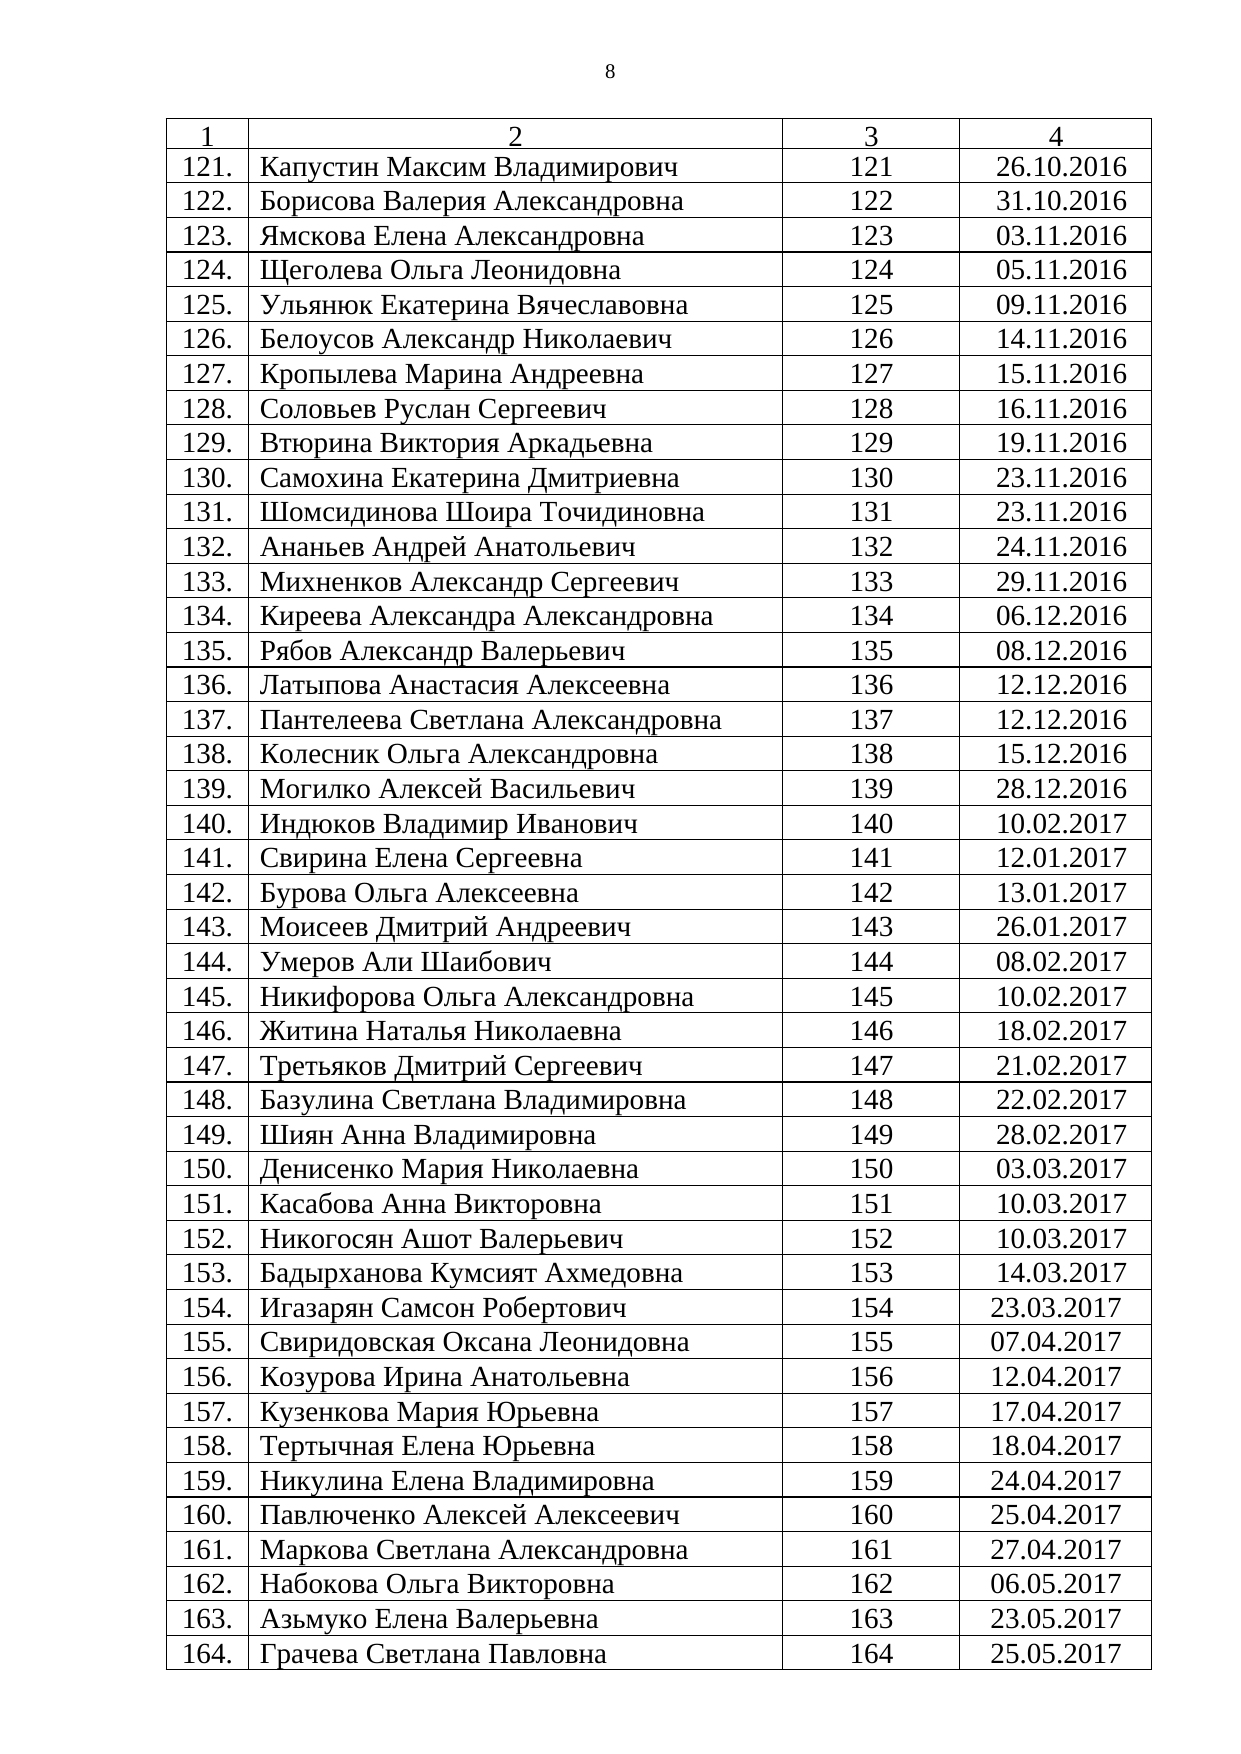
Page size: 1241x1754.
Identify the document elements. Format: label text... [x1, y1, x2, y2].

table_cell 150. [167, 1152, 248, 1185]
table_cell 160 [783, 1498, 959, 1531]
table_cell 23.03.2017 [960, 1290, 1151, 1323]
table_cell 27.04.2017 [960, 1532, 1151, 1566]
table_cell 125 [783, 287, 959, 321]
table_cell Никифорова Ольга Александровна [249, 979, 782, 1012]
table_cell 146. [167, 1013, 248, 1047]
table_cell 159. [167, 1463, 248, 1496]
table_cell 121. [167, 149, 248, 182]
table_cell 134. [167, 598, 248, 632]
table_cell 23.11.2016 [960, 495, 1151, 528]
table_cell 127. [167, 356, 248, 390]
table_cell 21.02.2017 [960, 1048, 1151, 1081]
table_cell 123 [783, 218, 959, 251]
table_cell Рябов Александр Валерьевич [249, 633, 782, 666]
table_cell 135. [167, 633, 248, 666]
table_cell 06.05.2017 [960, 1567, 1151, 1600]
table_cell 142. [167, 875, 248, 908]
table_cell 155. [167, 1325, 248, 1358]
table_cell 148. [167, 1083, 248, 1116]
table_cell 161 [783, 1532, 959, 1566]
table_cell Свиридовская Оксана Леонидовна [249, 1325, 782, 1358]
table_cell Индюков Владимир Иванович [249, 806, 782, 839]
table_cell 14.11.2016 [960, 322, 1151, 355]
table_cell Грачева Светлана Павловна [249, 1636, 782, 1669]
table_cell Щеголева Ольга Леонидовна [249, 253, 782, 286]
table_cell Пантелеева Светлана Александровна [249, 702, 782, 736]
table_cell 152 [783, 1221, 959, 1254]
table_cell Никулина Елена Владимировна [249, 1463, 782, 1496]
table_cell 121 [783, 149, 959, 182]
table_cell Житина Наталья Николаевна [249, 1013, 782, 1047]
table_cell 156 [783, 1359, 959, 1393]
table_cell 19.11.2016 [960, 425, 1151, 459]
table_cell 26.10.2016 [960, 149, 1151, 182]
table_cell 157. [167, 1394, 248, 1427]
table_cell 162 [783, 1567, 959, 1600]
table_cell 129 [783, 425, 959, 459]
table_cell 145. [167, 979, 248, 1012]
table_cell 126 [783, 322, 959, 355]
table_cell 152. [167, 1221, 248, 1254]
table_cell 124 [783, 253, 959, 286]
table_cell 147. [167, 1048, 248, 1081]
table_cell 143. [167, 910, 248, 943]
table_cell 136. [167, 668, 248, 701]
table_cell Свирина Елена Сергеевна [249, 840, 782, 874]
table_cell Бурова Ольга Алексеевна [249, 875, 782, 908]
table_cell 12.12.2016 [960, 668, 1151, 701]
table_cell 134 [783, 598, 959, 632]
table_cell 06.12.2016 [960, 598, 1151, 632]
table_cell Моисеев Дмитрий Андреевич [249, 910, 782, 943]
table_cell 14.03.2017 [960, 1255, 1151, 1289]
table_cell Ямскова Елена Александровна [249, 218, 782, 251]
table_cell Соловьев Руслан Сергеевич [249, 391, 782, 424]
table_cell 158. [167, 1428, 248, 1462]
table_cell Базулина Светлана Владимировна [249, 1083, 782, 1116]
table_header 4 [960, 119, 1151, 148]
table_cell 151 [783, 1186, 959, 1220]
table_cell Никогосян Ашот Валерьевич [249, 1221, 782, 1254]
table_cell 07.04.2017 [960, 1325, 1151, 1358]
table_cell Азьмуко Елена Валерьевна [249, 1601, 782, 1635]
table_cell Белоусов Александр Николаевич [249, 322, 782, 355]
table_cell 26.01.2017 [960, 910, 1151, 943]
table_cell Киреева Александра Александровна [249, 598, 782, 632]
table_cell 148 [783, 1083, 959, 1116]
table_cell 139 [783, 771, 959, 805]
table_cell 138. [167, 737, 248, 770]
table_cell Тертычная Елена Юрьевна [249, 1428, 782, 1462]
table_cell 10.03.2017 [960, 1186, 1151, 1220]
table_cell 15.12.2016 [960, 737, 1151, 770]
table_cell Кузенкова Мария Юрьевна [249, 1394, 782, 1427]
table_cell Могилко Алексей Васильевич [249, 771, 782, 805]
table_cell 08.12.2016 [960, 633, 1151, 666]
table_cell Шомсидинова Шоира Точидиновна [249, 495, 782, 528]
table_cell Павлюченко Алексей Алексеевич [249, 1498, 782, 1531]
table_cell Маркова Светлана Александровна [249, 1532, 782, 1566]
table_cell 133 [783, 564, 959, 597]
table_cell 156. [167, 1359, 248, 1393]
table_cell 123. [167, 218, 248, 251]
table_cell 138 [783, 737, 959, 770]
table_cell 141 [783, 840, 959, 874]
table_cell 28.12.2016 [960, 771, 1151, 805]
table_cell 161. [167, 1532, 248, 1566]
table_cell 12.12.2016 [960, 702, 1151, 736]
table_cell 140 [783, 806, 959, 839]
table_cell Ульянюк Екатерина Вячеславовна [249, 287, 782, 321]
table_cell 151. [167, 1186, 248, 1220]
table_cell 137. [167, 702, 248, 736]
table_cell Набокова Ольга Викторовна [249, 1567, 782, 1600]
table_cell 163 [783, 1601, 959, 1635]
table_cell 155 [783, 1325, 959, 1358]
table_cell 162. [167, 1567, 248, 1600]
table_cell 135 [783, 633, 959, 666]
table_cell 137 [783, 702, 959, 736]
table_header 2 [249, 119, 782, 148]
table_cell Касабова Анна Викторовна [249, 1186, 782, 1220]
table_cell 150 [783, 1152, 959, 1185]
table_cell 10.02.2017 [960, 806, 1151, 839]
table_cell Игазарян Самсон Робертович [249, 1290, 782, 1323]
table_cell 10.02.2017 [960, 979, 1151, 1012]
table_cell 05.11.2016 [960, 253, 1151, 286]
table_cell 28.02.2017 [960, 1117, 1151, 1151]
table_cell 25.04.2017 [960, 1498, 1151, 1531]
table_cell 09.11.2016 [960, 287, 1151, 321]
table_cell Шиян Анна Владимировна [249, 1117, 782, 1151]
table_cell 141. [167, 840, 248, 874]
table_cell 164 [783, 1636, 959, 1669]
table_cell 127 [783, 356, 959, 390]
table_cell 157 [783, 1394, 959, 1427]
table_cell 128 [783, 391, 959, 424]
table_cell Ананьев Андрей Анатольевич [249, 529, 782, 563]
table_cell Бадырханова Кумсият Ахмедовна [249, 1255, 782, 1289]
table_cell 164. [167, 1636, 248, 1669]
table_header 3 [783, 119, 959, 148]
table_cell 144. [167, 944, 248, 978]
table_cell 158 [783, 1428, 959, 1462]
table_cell 140. [167, 806, 248, 839]
table_cell 132 [783, 529, 959, 563]
table_cell Самохина Екатерина Дмитриевна [249, 460, 782, 493]
table_cell 131 [783, 495, 959, 528]
table_cell 163. [167, 1601, 248, 1635]
table_cell Третьяков Дмитрий Сергеевич [249, 1048, 782, 1081]
table_cell 17.04.2017 [960, 1394, 1151, 1427]
table_cell 142 [783, 875, 959, 908]
table_cell 24.11.2016 [960, 529, 1151, 563]
table_cell 25.05.2017 [960, 1636, 1151, 1669]
table_cell 132. [167, 529, 248, 563]
table_cell Латыпова Анастасия Алексеевна [249, 668, 782, 701]
table_cell 13.01.2017 [960, 875, 1151, 908]
table_cell 15.11.2016 [960, 356, 1151, 390]
table_cell Кропылева Марина Андреевна [249, 356, 782, 390]
table_cell Михненков Александр Сергеевич [249, 564, 782, 597]
table_cell 03.11.2016 [960, 218, 1151, 251]
table_cell 131. [167, 495, 248, 528]
table_cell 139. [167, 771, 248, 805]
table_cell 122. [167, 183, 248, 217]
table_cell 23.11.2016 [960, 460, 1151, 493]
table_cell 124. [167, 253, 248, 286]
table_cell 12.01.2017 [960, 840, 1151, 874]
table_cell 18.04.2017 [960, 1428, 1151, 1462]
table_cell 126. [167, 322, 248, 355]
table_cell 22.02.2017 [960, 1083, 1151, 1116]
table_cell 08.02.2017 [960, 944, 1151, 978]
table_cell 122 [783, 183, 959, 217]
table_cell Денисенко Мария Николаевна [249, 1152, 782, 1185]
table_cell 23.05.2017 [960, 1601, 1151, 1635]
table_header 1 [167, 119, 248, 148]
table_cell Козурова Ирина Анатольевна [249, 1359, 782, 1393]
table_cell 153. [167, 1255, 248, 1289]
table_cell 154. [167, 1290, 248, 1323]
table_cell 160. [167, 1498, 248, 1531]
table_cell 18.02.2017 [960, 1013, 1151, 1047]
table_cell 130 [783, 460, 959, 493]
table_cell 16.11.2016 [960, 391, 1151, 424]
table_cell 147 [783, 1048, 959, 1081]
table_cell 154 [783, 1290, 959, 1323]
table_cell 10.03.2017 [960, 1221, 1151, 1254]
table_cell 03.03.2017 [960, 1152, 1151, 1185]
table_cell 145 [783, 979, 959, 1012]
table_cell 130. [167, 460, 248, 493]
table_cell 12.04.2017 [960, 1359, 1151, 1393]
table_cell 143 [783, 910, 959, 943]
table_cell 146 [783, 1013, 959, 1047]
table_cell Капустин Максим Владимирович [249, 149, 782, 182]
table_cell 31.10.2016 [960, 183, 1151, 217]
table_cell Втюрина Виктория Аркадьевна [249, 425, 782, 459]
table_cell 129. [167, 425, 248, 459]
table_cell 149 [783, 1117, 959, 1151]
table_cell 136 [783, 668, 959, 701]
table_cell 149. [167, 1117, 248, 1151]
table_cell 159 [783, 1463, 959, 1496]
table_cell Колесник Ольга Александровна [249, 737, 782, 770]
table_cell Умеров Али Шаибович [249, 944, 782, 978]
table_cell 153 [783, 1255, 959, 1289]
table_cell 144 [783, 944, 959, 978]
table_cell Борисова Валерия Александровна [249, 183, 782, 217]
table_cell 29.11.2016 [960, 564, 1151, 597]
table_cell 133. [167, 564, 248, 597]
table_cell 125. [167, 287, 248, 321]
table_cell 24.04.2017 [960, 1463, 1151, 1496]
table_cell 128. [167, 391, 248, 424]
